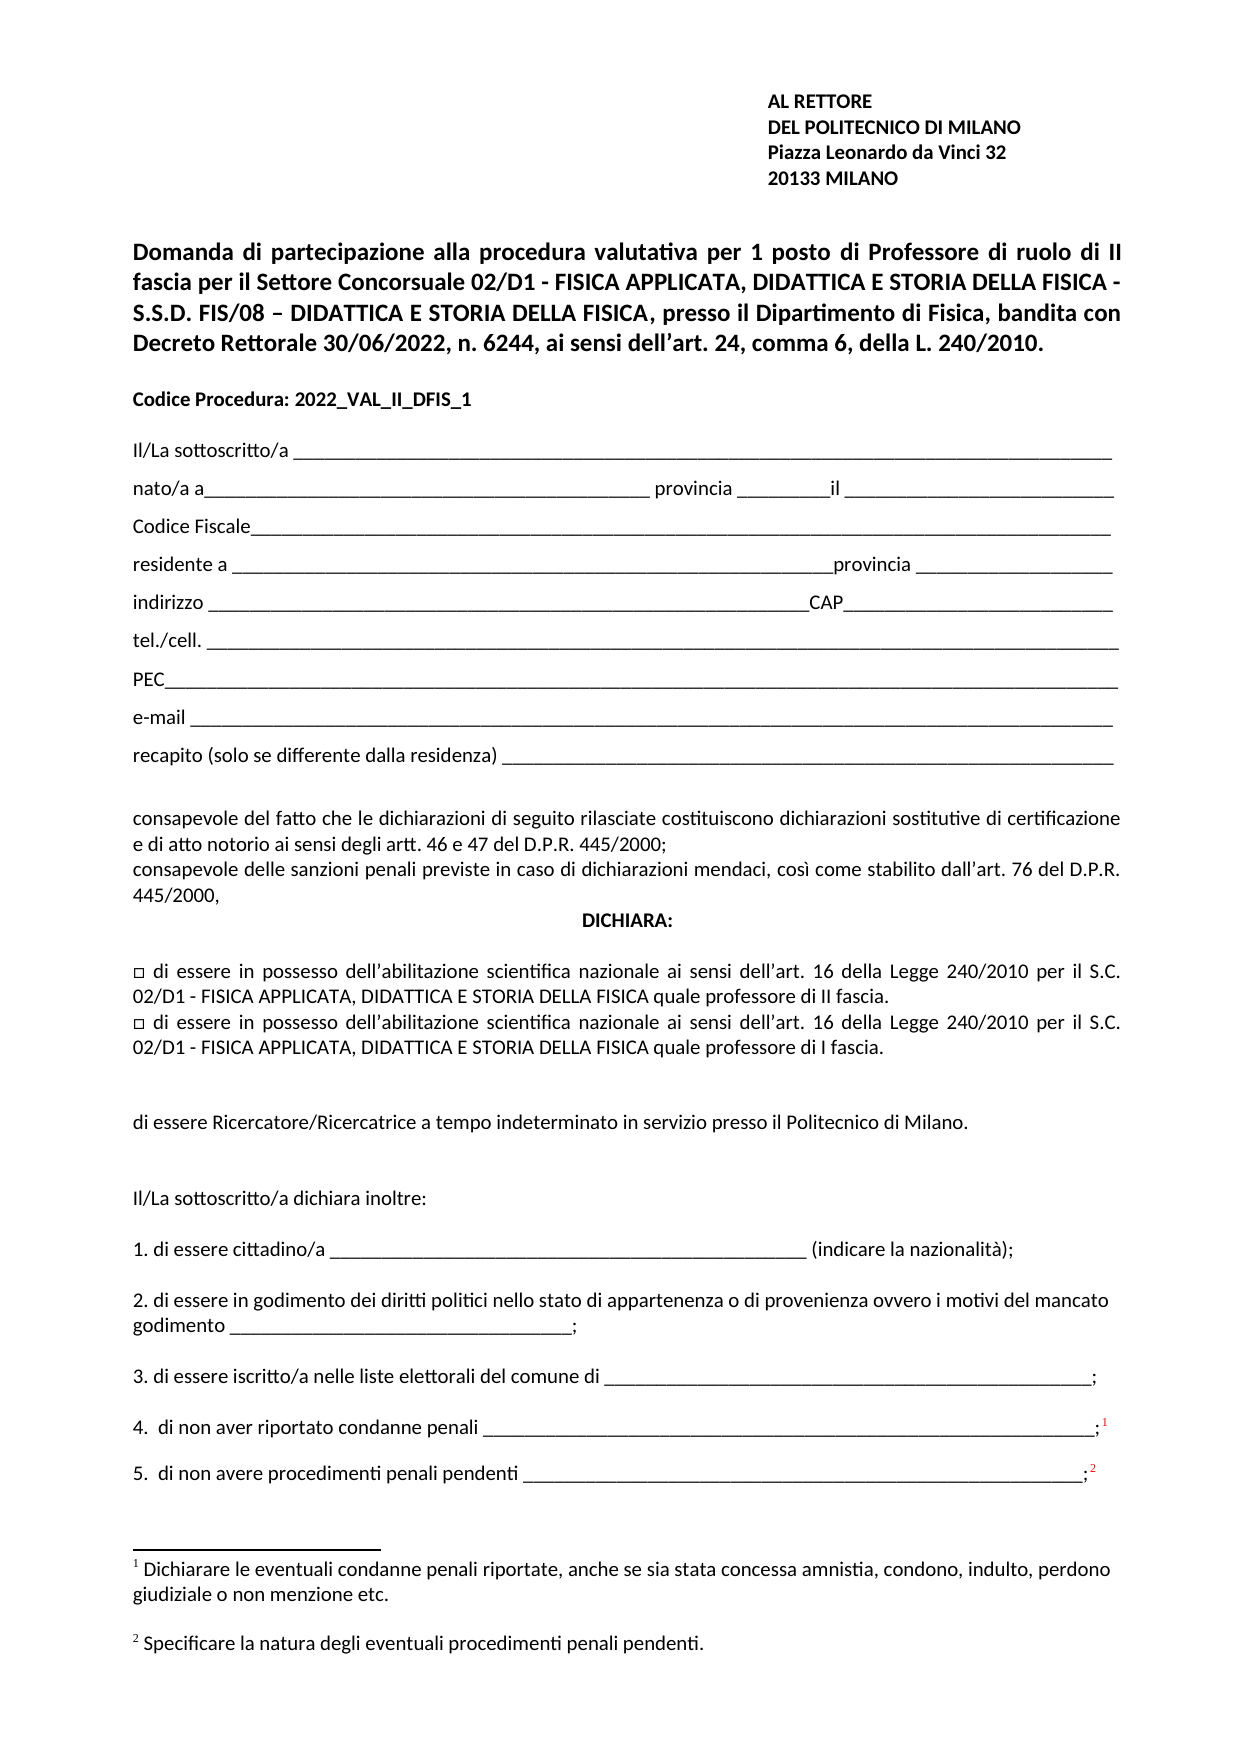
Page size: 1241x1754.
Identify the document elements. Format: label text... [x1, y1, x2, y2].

text Domanda di partecipazione alla procedura valutativa per 1 posto di Professore di ruolo di II fascia per il Settore Concorsuale 02/D1 - FISICA APPLICATA, DIDATTICA E STORIA DELLA FISICA - S.S.D. FIS/08 – DIDATTICA E STORIA DELLA FISICA, presso il Dipartimento di Fisica, bandita con Decreto Rettorale 30/06/2022, n. 6244, ai sensi dell’art. 24, comma 6, della L. 240/2010. [133, 236, 1122, 358]
text PEC____________________________________________________________________________________________ [133, 666, 1122, 691]
text 5. di non avere procedimenti penali pendenti ______________________________________________________; [133, 1460, 1122, 1485]
text Il/La sottoscritto/a dichiara inoltre: [133, 1185, 1122, 1211]
text □ di essere in possesso dell’abilitazione scientifica nazionale ai sensi dell’art. 16 della Legge 240/2010 per il S.C. 02/D1 - FISICA APPLICATA, DIDATTICA E STORIA DELLA FISICA quale professore di I fascia. [133, 1009, 1122, 1060]
text Codice Procedura: 2022_VAL_II_DFIS_1 [133, 386, 1122, 412]
text 3. di essere iscritto/a nelle liste elettorali del comune di _______________________________________________; [133, 1363, 1122, 1389]
text nato/a a___________________________________________ provincia _________il __________________________ [133, 475, 1122, 501]
text AL RETTORE [133, 89, 1122, 114]
text consapevole del fatto che le dichiarazioni di seguito rilasciate costituiscono dichiarazioni sostitutive di certificazione e di atto notorio ai sensi degli artt. 46 e 47 del D.P.R. 445/2000; [133, 806, 1122, 856]
text tel./cell. ________________________________________________________________________________________ [133, 628, 1122, 653]
text DEL POLITECNICO DI MILANO [133, 114, 1122, 139]
text □ di essere in possesso dell’abilitazione scientifica nazionale ai sensi dell’art. 16 della Legge 240/2010 per il S.C. 02/D1 - FISICA APPLICATA, DIDATTICA E STORIA DELLA FISICA quale professore di II fascia. [133, 958, 1122, 1009]
text indirizzo __________________________________________________________CAP__________________________ [133, 589, 1122, 615]
text e-mail _________________________________________________________________________________________ [133, 704, 1122, 729]
text 1. di essere cittadino/a ______________________________________________ (indicare la nazionalità); [133, 1236, 1122, 1262]
text DICHIARA: [133, 907, 1122, 933]
text Il/La sottoscritto/a _______________________________________________________________________________ [133, 437, 1122, 462]
text Codice Fiscale___________________________________________________________________________________ [133, 513, 1122, 539]
text 4. di non aver riportato condanne penali ___________________________________________________________; [133, 1414, 1122, 1439]
text residente a __________________________________________________________provincia ___________________ [133, 551, 1122, 577]
text di essere Ricercatore/Ricercatrice a tempo indeterminato in servizio presso il Politecnico di Milano. [133, 1109, 1122, 1134]
text 20133 MILANO [133, 165, 1122, 190]
text Piazza Leonardo da Vinci 32 [133, 139, 1122, 165]
text recapito (solo se differente dalla residenza) ___________________________________________________________ [133, 742, 1122, 767]
text 2. di essere in godimento dei diritti politici nello stato di appartenenza o di provenienza ovvero i motivi del mancato godimento _________________________________; [133, 1287, 1122, 1338]
text consapevole delle sanzioni penali previste in caso di dichiarazioni mendaci, così come stabilito dall’art. 76 del D.P.R. 445/2000, [133, 856, 1122, 907]
